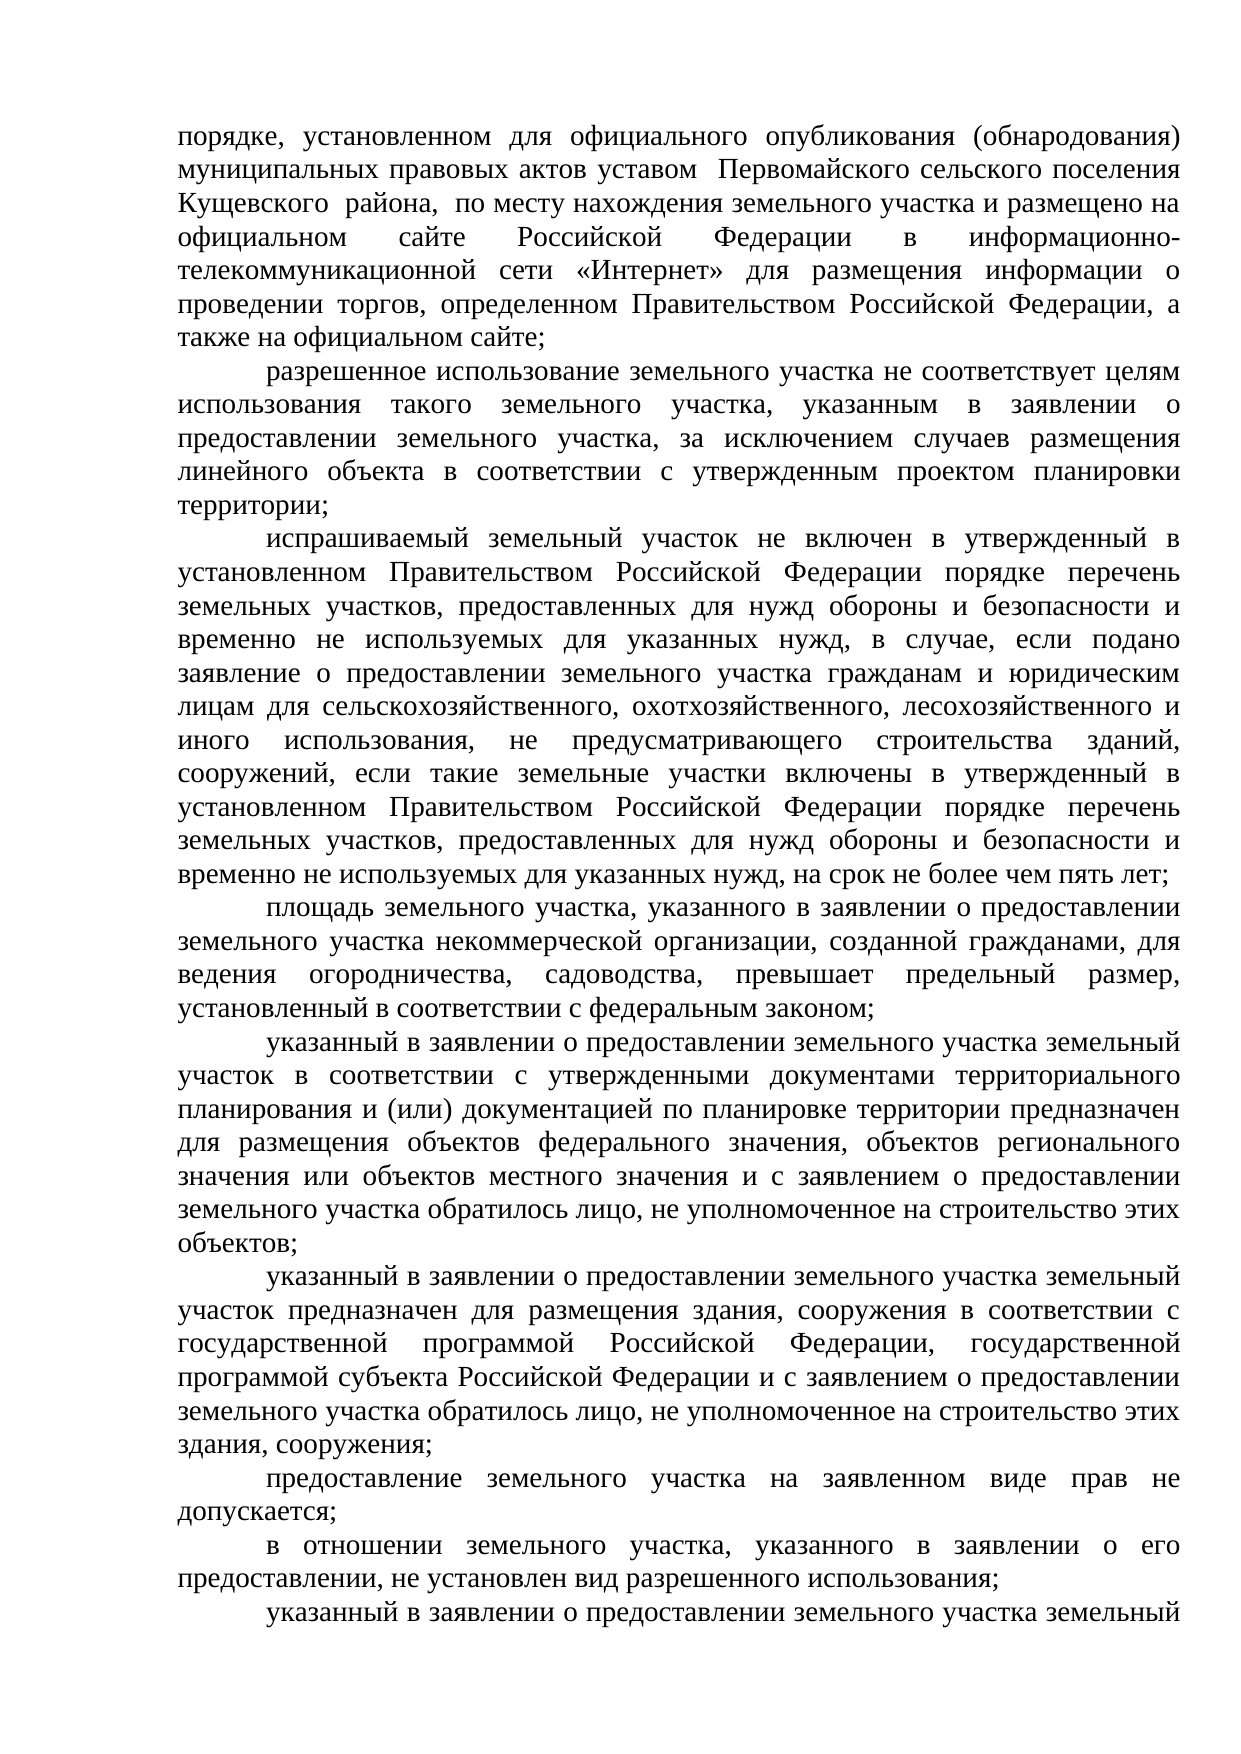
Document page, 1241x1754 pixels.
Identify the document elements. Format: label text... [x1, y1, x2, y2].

text разрешенное использование земельного участка не соответствует целям использования такого земельного участка, указанным в заявлении о предоставлении земельного участка, за исключением случаев размещения линейного объекта в соответствии с утвержденным проектом планировки территории; [177, 353, 1181, 521]
text указанный в заявлении о предоставлении земельного участка земельный участок предназначен для размещения здания, сооружения в соответствии с государственной программой Российской Федерации, государственной программой субъекта Российской Федерации и с заявлением о предоставлении земельного участка обратилось лицо, не уполномоченное на строительство этих здания, сооружения; [177, 1258, 1181, 1460]
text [177, 118, 1181, 353]
text испрашиваемый земельный участок не включен в утвержденный в установленном Правительством Российской Федерации порядке перечень земельных участков, предоставленных для нужд обороны и безопасности и временно не используемых для указанных нужд, в случае, если подано заявление о предоставлении земельного участка гражданам и юридическим лицам для сельскохозяйственного, охотхозяйственного, лесохозяйственного и иного использования, не предусматривающего строительства зданий, сооружений, если такие земельные участки включены в утвержденный в установленном Правительством Российской Федерации порядке перечень земельных участков, предоставленных для нужд обороны и безопасности и временно не используемых для указанных нужд, на срок не более чем пять лет; [177, 521, 1181, 889]
text площадь земельного участка, указанного в заявлении о предоставлении земельного участка некоммерческой организации, созданной гражданами, для ведения огородничества, садоводства, превышает предельный размер, установленный в соответствии с федеральным законом; [177, 889, 1181, 1024]
text указанный в заявлении о предоставлении земельного участка земельный участок в соответствии с утвержденными документами территориального планирования и (или) документацией по планировке территории предназначен для размещения объектов федерального значения, объектов регионального значения или объектов местного значения и с заявлением о предоставлении земельного участка обратилось лицо, не уполномоченное на строительство этих объектов; [177, 1024, 1181, 1258]
text в отношении земельного участка, указанного в заявлении о его предоставлении, не установлен вид разрешенного использования; [177, 1527, 1181, 1594]
text предоставление земельного участка на заявленном виде прав не допускается; [177, 1460, 1181, 1527]
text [177, 1594, 1181, 1627]
